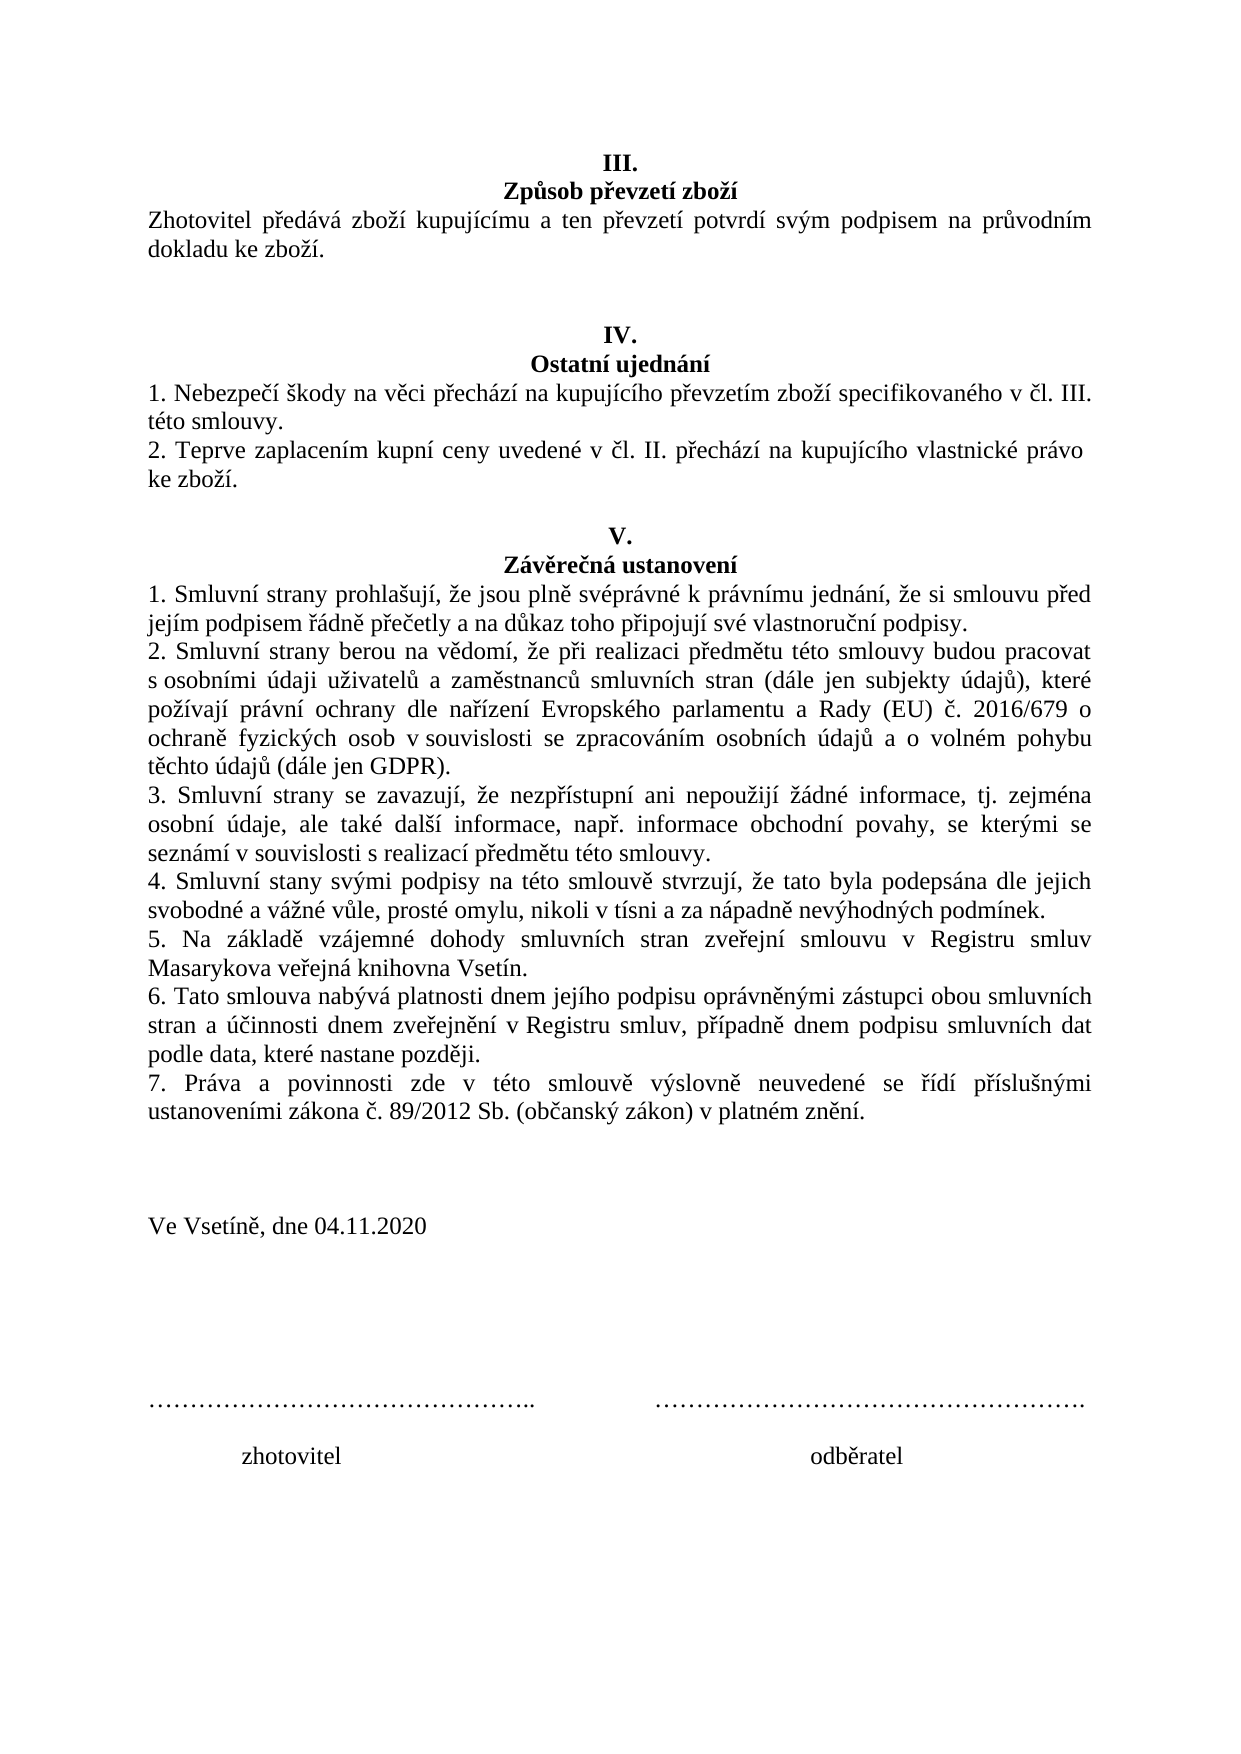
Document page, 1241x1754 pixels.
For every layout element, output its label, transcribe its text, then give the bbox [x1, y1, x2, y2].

text 1. Smluvní strany prohlašují, že jsou plně svéprávné k právnímu jednání, že si smlouvu před jejím podpisem řádně přečetly a na důkaz toho připojují své vlastnoruční podpisy. [148, 579, 1093, 636]
text Ve Vsetíně, dne 04.11.2020 [148, 1211, 1093, 1240]
text Zhotovitel předává zboží kupujícímu a ten převzetí potvrdí svým podpisem na průvodním dokladu ke zboží. [148, 205, 1093, 263]
text 2. Teprve zaplacením kupní ceny uvedené v čl. II. přechází na kupujícího vlastnické právo ke zboží. [148, 435, 1093, 493]
text 4. Smluvní stany svými podpisy na této smlouvě stvrzují, že tato byla podepsána dle jejich svobodné a vážné vůle, prosté omylu, nikoli v tísni a za nápadně nevýhodných podmínek. [148, 866, 1093, 924]
text 7. Práva a povinnosti zde v této smlouvě výslovně neuvedené se řídí příslušnými ustanoveními zákona č. 89/2012 Sb. (občanský zákon) v platném znění. [148, 1068, 1093, 1125]
text 6. Tato smlouva nabývá platnosti dnem jejího podpisu oprávněnými zástupci obou smluvních stran a účinnosti dnem zveřejnění v Registru smluv, případně dnem podpisu smluvních dat podle data, které nastane později. [148, 981, 1093, 1068]
text III. [148, 148, 1093, 176]
text V. [148, 521, 1093, 550]
text 5. Na základě vzájemné dohody smluvních stran zveřejní smlouvu v Registru smluv Masarykova veřejná knihovna Vsetín. [148, 924, 1093, 981]
text ……………………………………….. ……………………………………………. [148, 1384, 1093, 1413]
text 3. Smluvní strany se zavazují, že nezpřístupní ani nepoužijí žádné informace, tj. zejména osobní údaje, ale také další informace, např. informace obchodní povahy, se kterými se seznámí v souvislosti s realizací předmětu této smlouvy. [148, 780, 1093, 866]
text zhotovitel odběratel [148, 1441, 1093, 1499]
text 2. Smluvní strany berou na vědomí, že při realizaci předmětu této smlouvy budou pracovat s osobními údaji uživatelů a zaměstnanců smluvních stran (dále jen subjekty údajů), které požívají právní ochrany dle nařízení Evropského parlamentu a Rady (EU) č. 2016/679 o ochraně fyzických osob v souvislosti se zpracováním osobních údajů a o volném pohybu těchto údajů (dále jen GDPR). [148, 636, 1093, 780]
text IV. [148, 320, 1093, 349]
text 1. Nebezpečí škody na věci přechází na kupujícího převzetím zboží specifikovaného v čl. III. této smlouvy. [148, 378, 1093, 435]
text Závěrečná ustanovení [148, 550, 1093, 579]
text Ostatní ujednání [148, 349, 1093, 378]
text Způsob převzetí zboží [148, 176, 1093, 205]
